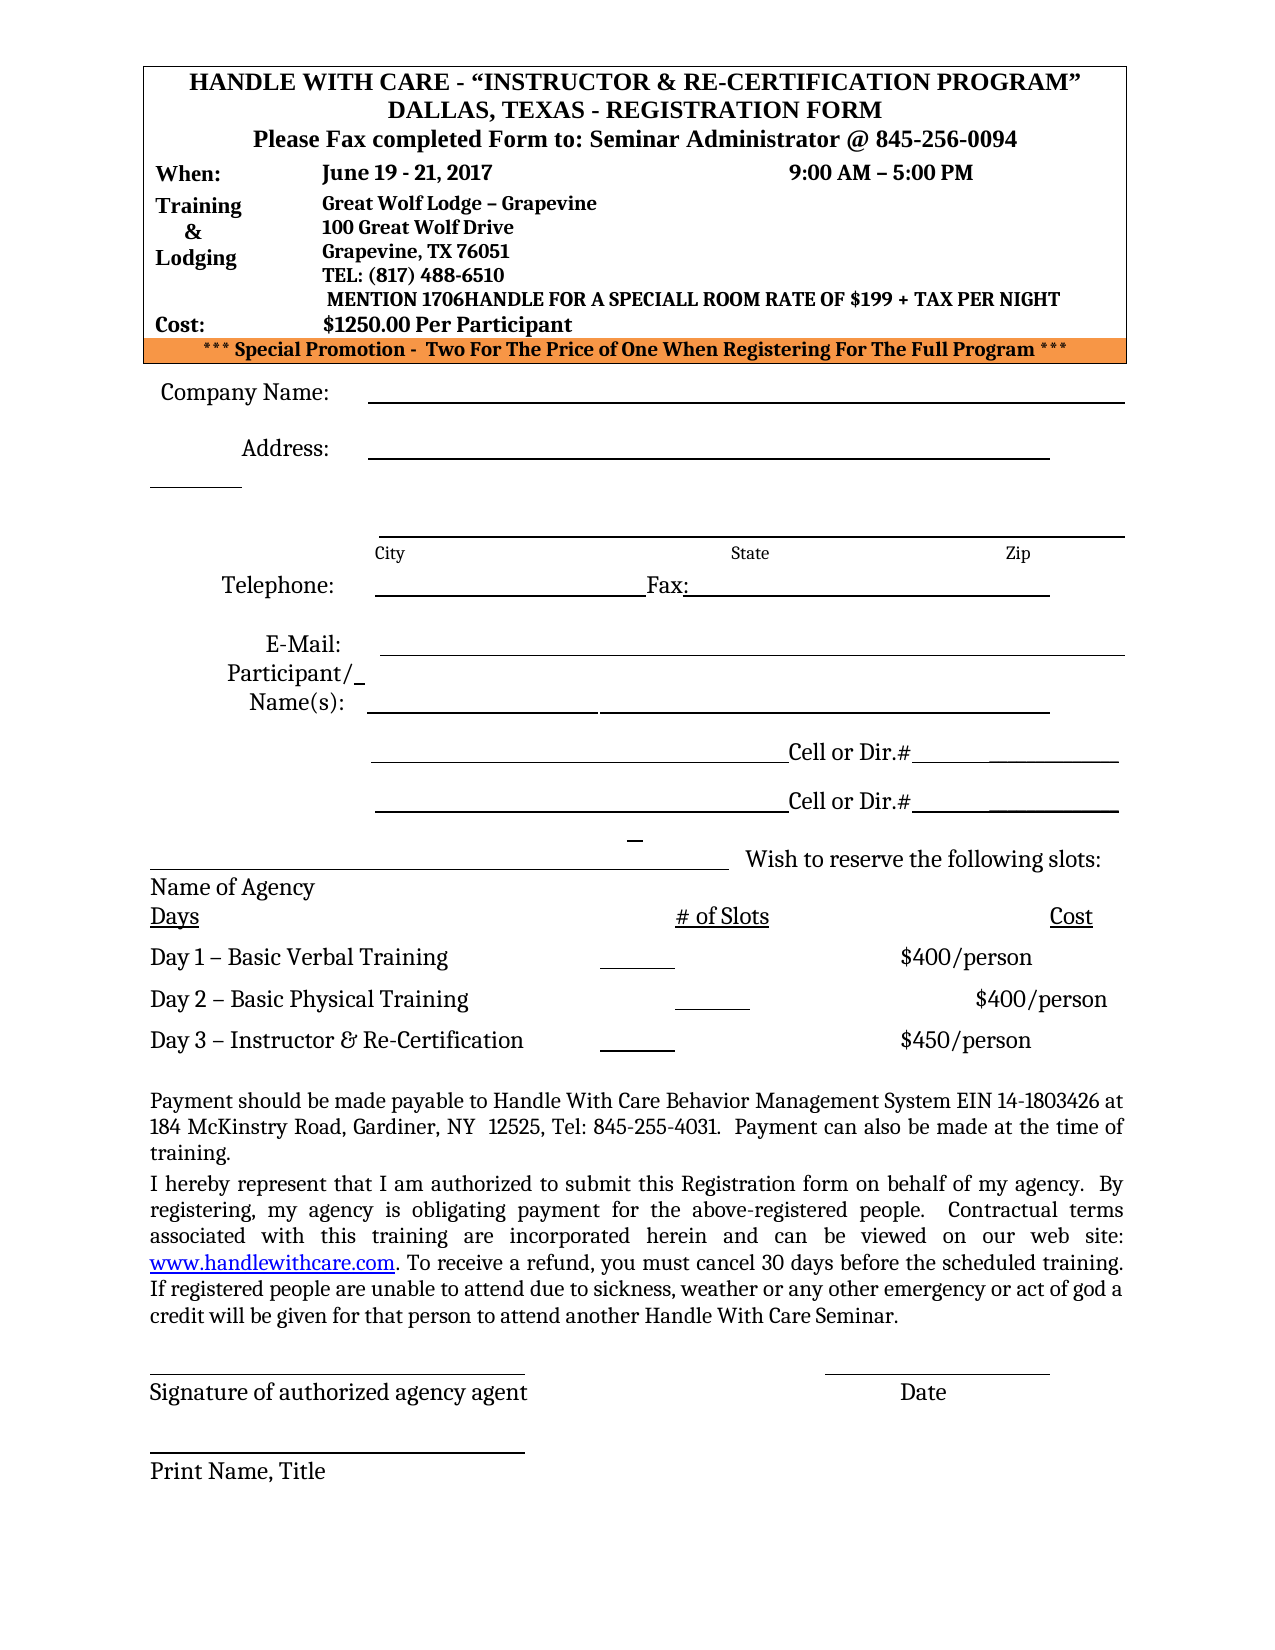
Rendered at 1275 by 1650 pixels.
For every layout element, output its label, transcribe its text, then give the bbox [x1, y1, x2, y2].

text Signature of authorized agency agent Date [150, 1378, 1125, 1407]
text Day 2 – Basic Physical Training $400/person [150, 984, 1125, 1013]
text E-Mail: [150, 630, 1125, 659]
text Day 1 – Basic Verbal Training $400/person [150, 943, 1125, 972]
table_cell *** Special Promotion - Two For The Price of One When Registering For The Full Program *** [144, 338, 1126, 363]
text Print Name, Title [150, 1457, 1125, 1485]
text Days # of Slots Cost [150, 902, 1125, 931]
text Participant/ [150, 659, 1125, 688]
text Address: [150, 434, 1125, 491]
text City State Zip [375, 543, 1125, 564]
table_cell Cost: [144, 311, 311, 338]
table_header HANDLE WITH CARE - “Instructor & re-Certification Program” DALLAS, TEXAS - REGISTRATION FORM Please Fax completed Form to: Seminar Administrator @ 845-256-0094 [144, 67, 1126, 160]
text Company Name: [150, 364, 1125, 407]
text Cell or Dir.# ______________ [150, 787, 1125, 816]
text Day 3 – Instructor & Re-Certification $450/person [150, 1026, 1125, 1054]
text Name of Agency [150, 873, 1125, 902]
text I hereby represent that I am authorized to submit this Registration form on behalf of my agency. By registering, my agency is obligating payment for the above-registered people. Contractual terms associated with this training are incorporated herein and can be viewed on our web site: www.handlewithcare.com. To receive a refund, you must cancel 30 days before the scheduled training. If registered people are unable to attend due to sickness, weather or any other emergency or act of god a credit will be given for that person to attend another Handle With Care Seminar. [150, 1171, 1125, 1329]
text Wish to reserve the following slots: [150, 844, 1125, 873]
text Payment should be made payable to Handle With Care Behavior Management System EIN 14-1803426 at 184 McKinstry Road, Gardiner, NY 12525, Tel: 845-255-4031. Payment can also be made at the time of training. [150, 1087, 1125, 1166]
text Telephone: Fax: [150, 571, 1125, 599]
text Cell or Dir.# ______________ [150, 737, 1125, 766]
table_cell When: [144, 160, 311, 192]
table_cell June 19 - 21, 2017 9:00 AM – 5:00 PM [311, 160, 1126, 192]
table_cell Training & Lodging [144, 192, 311, 311]
table_cell Great Wolf Lodge – Grapevine 100 Great Wolf Drive Grapevine, TX 76051 TEL: (817) 488-6510 MENTION 1706HANDLE FOR A SPECIALL ROOM RATE OF $199 + TAX PER NIGHT [311, 192, 1126, 311]
table_cell $1250.00 Per Participant [311, 311, 1126, 338]
text Name(s): [150, 688, 1125, 717]
